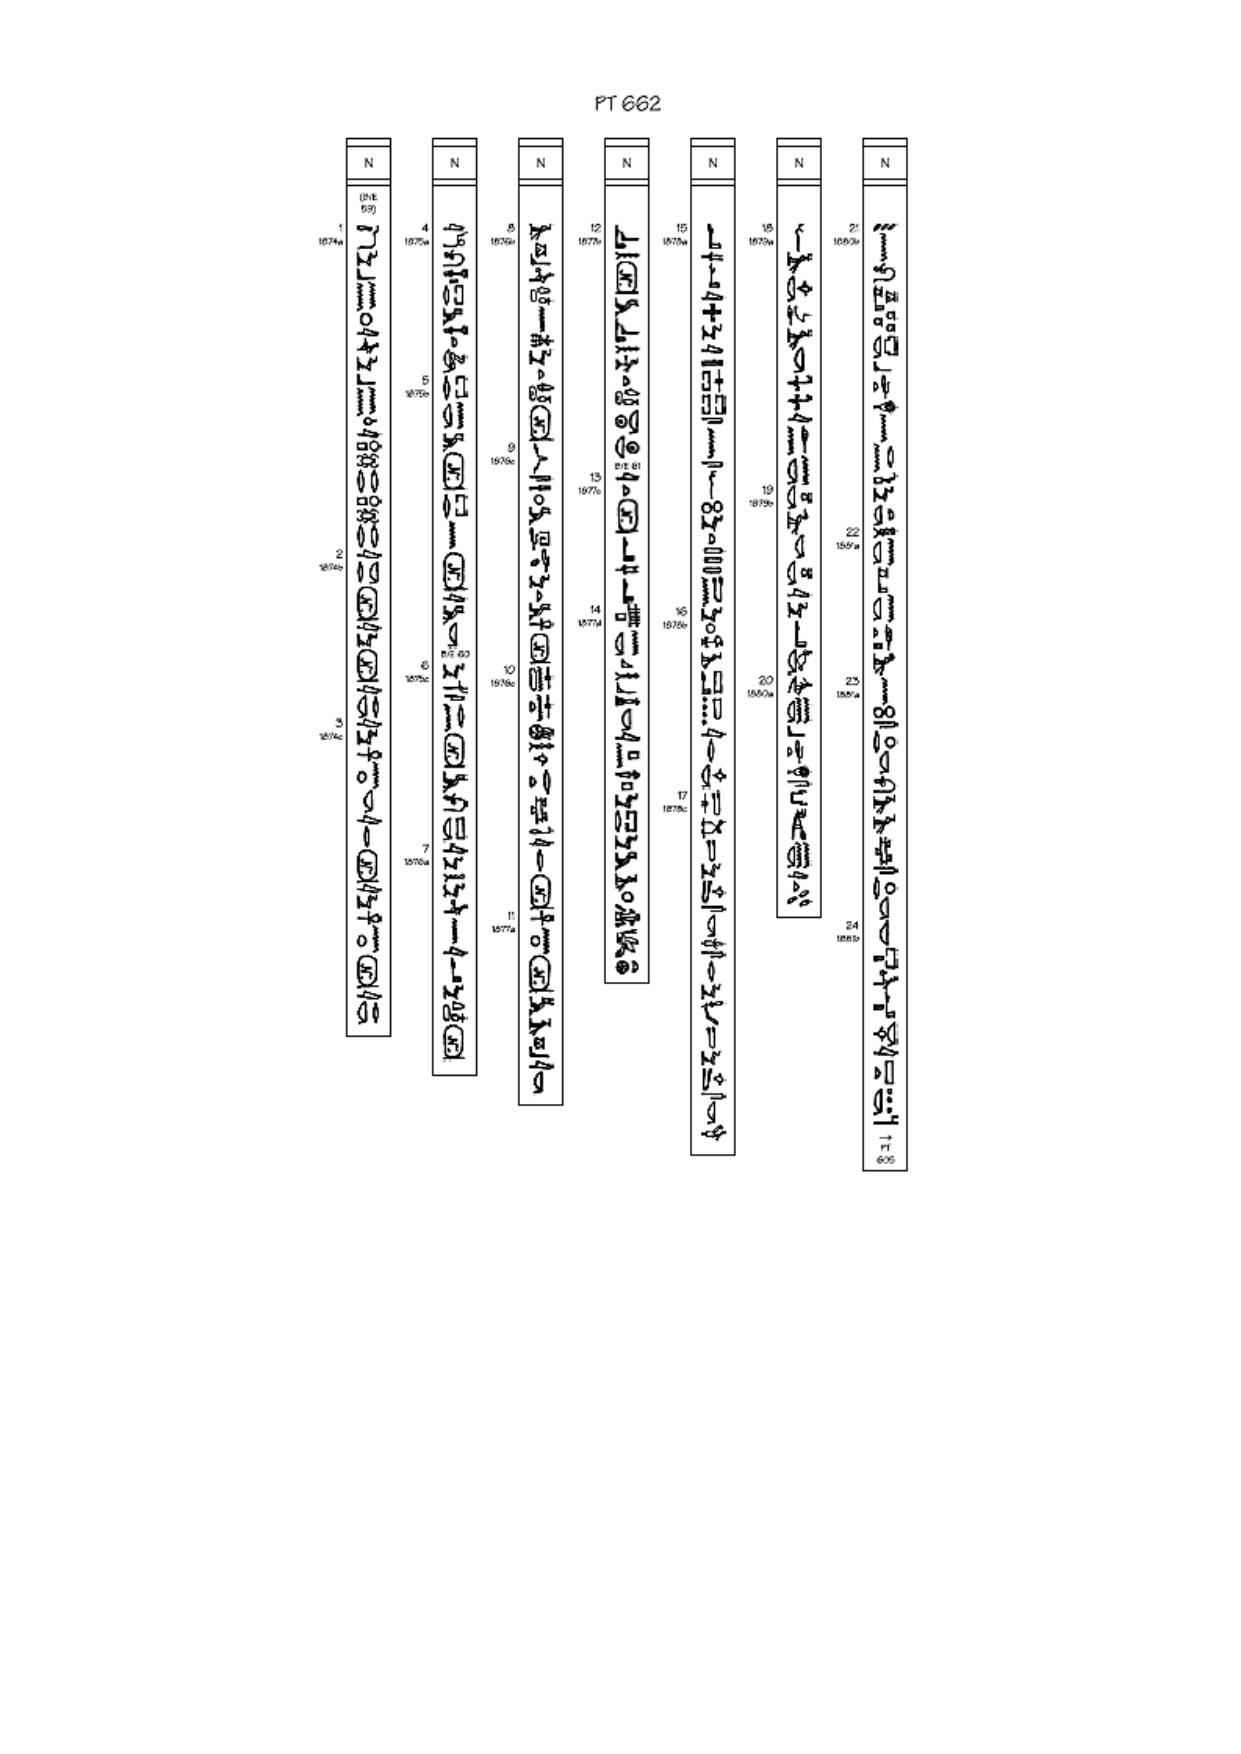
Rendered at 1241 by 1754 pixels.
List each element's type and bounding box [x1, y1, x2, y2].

picture [304, 88, 919, 1189]
